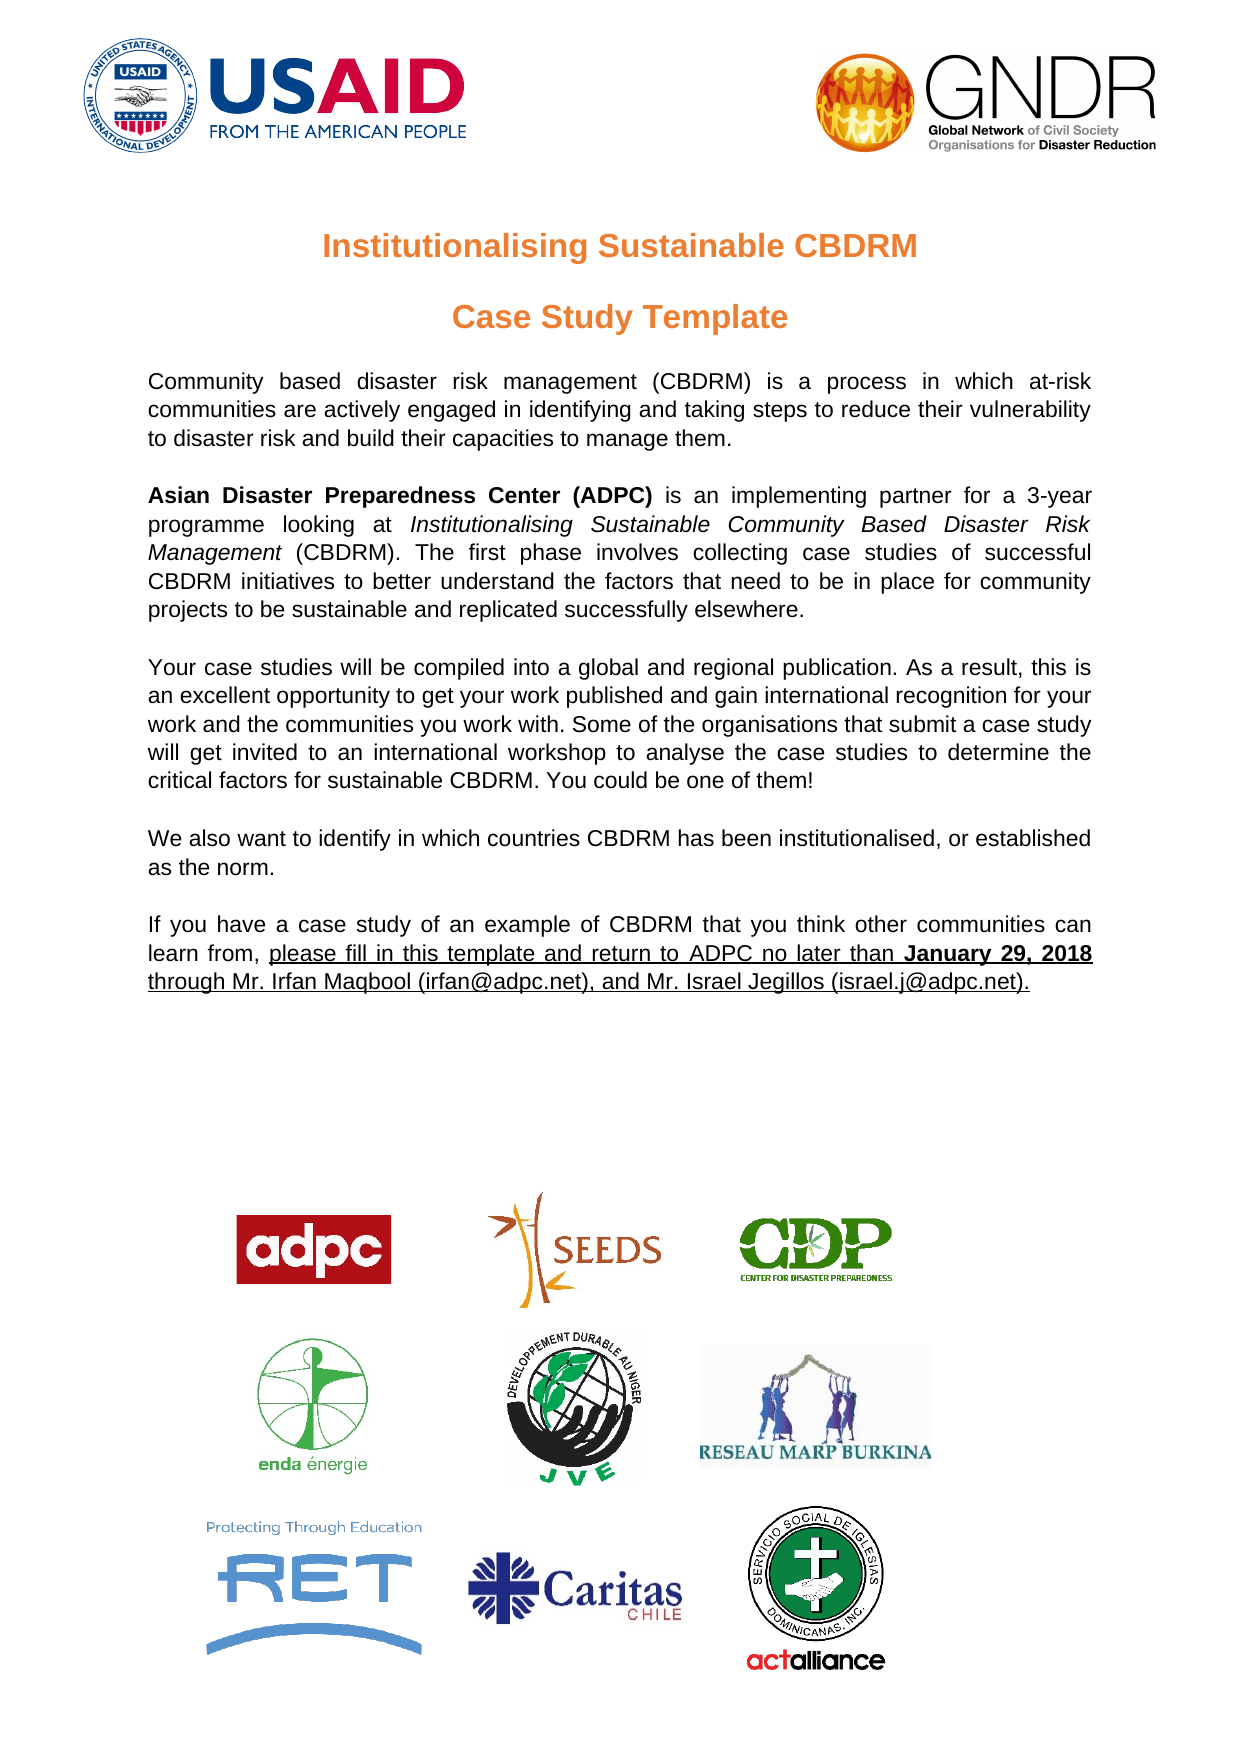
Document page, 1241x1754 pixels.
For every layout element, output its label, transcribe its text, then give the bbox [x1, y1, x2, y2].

picture [464, 1548, 685, 1627]
subtitle Institutionalising Sustainable CBDRM [148, 227, 1092, 265]
subtitle Case Study Template [148, 297, 1092, 336]
picture [236, 1215, 392, 1284]
picture [814, 52, 1156, 153]
picture [206, 1521, 422, 1655]
picture [82, 38, 467, 153]
picture [249, 1331, 379, 1483]
picture [506, 1328, 643, 1486]
picture [700, 1345, 932, 1469]
text We also want to identify in which countries CBDRM has been institutionalised, or established as the norm. [148, 825, 1092, 880]
picture [745, 1503, 886, 1672]
text Your case studies will be compiled into a global and regional publication. As a result, this is an excellent opportunity to get your work published and gain international recognition for your work and the communities you work with. Some of the organisations that submit a case study will get invited to an international workshop to analyse the case studies to determine the critical factors for sustainable CBDRM. You could be one of them! [148, 654, 1092, 794]
picture [487, 1191, 661, 1308]
picture [727, 1205, 904, 1294]
text Community based disaster risk management (CBDRM) is a process in which at-risk communities are actively engaged in identifying and taking steps to reduce their vulnerability to disaster risk and build their capacities to manage them. [148, 368, 1092, 451]
text If you have a case study of an example of CBDRM that you think other communities can learn from, please fill in this template and return to ADPC no later than January 29, 2018 through Mr. Irfan Maqbool (irfan@adpc.net), and Mr. Israel Jegillos (israel.j@adpc.net). [148, 911, 1092, 994]
text Asian Disaster Preparedness Center (ADPC) is an implementing partner for a 3-year programme looking at Institutionalising Sustainable Community Based Disaster Risk Management (CBDRM). The first phase involves collecting case studies of successful CBDRM initiatives to better understand the factors that need to be in place for community projects to be sustainable and replicated successfully elsewhere. [148, 482, 1092, 622]
